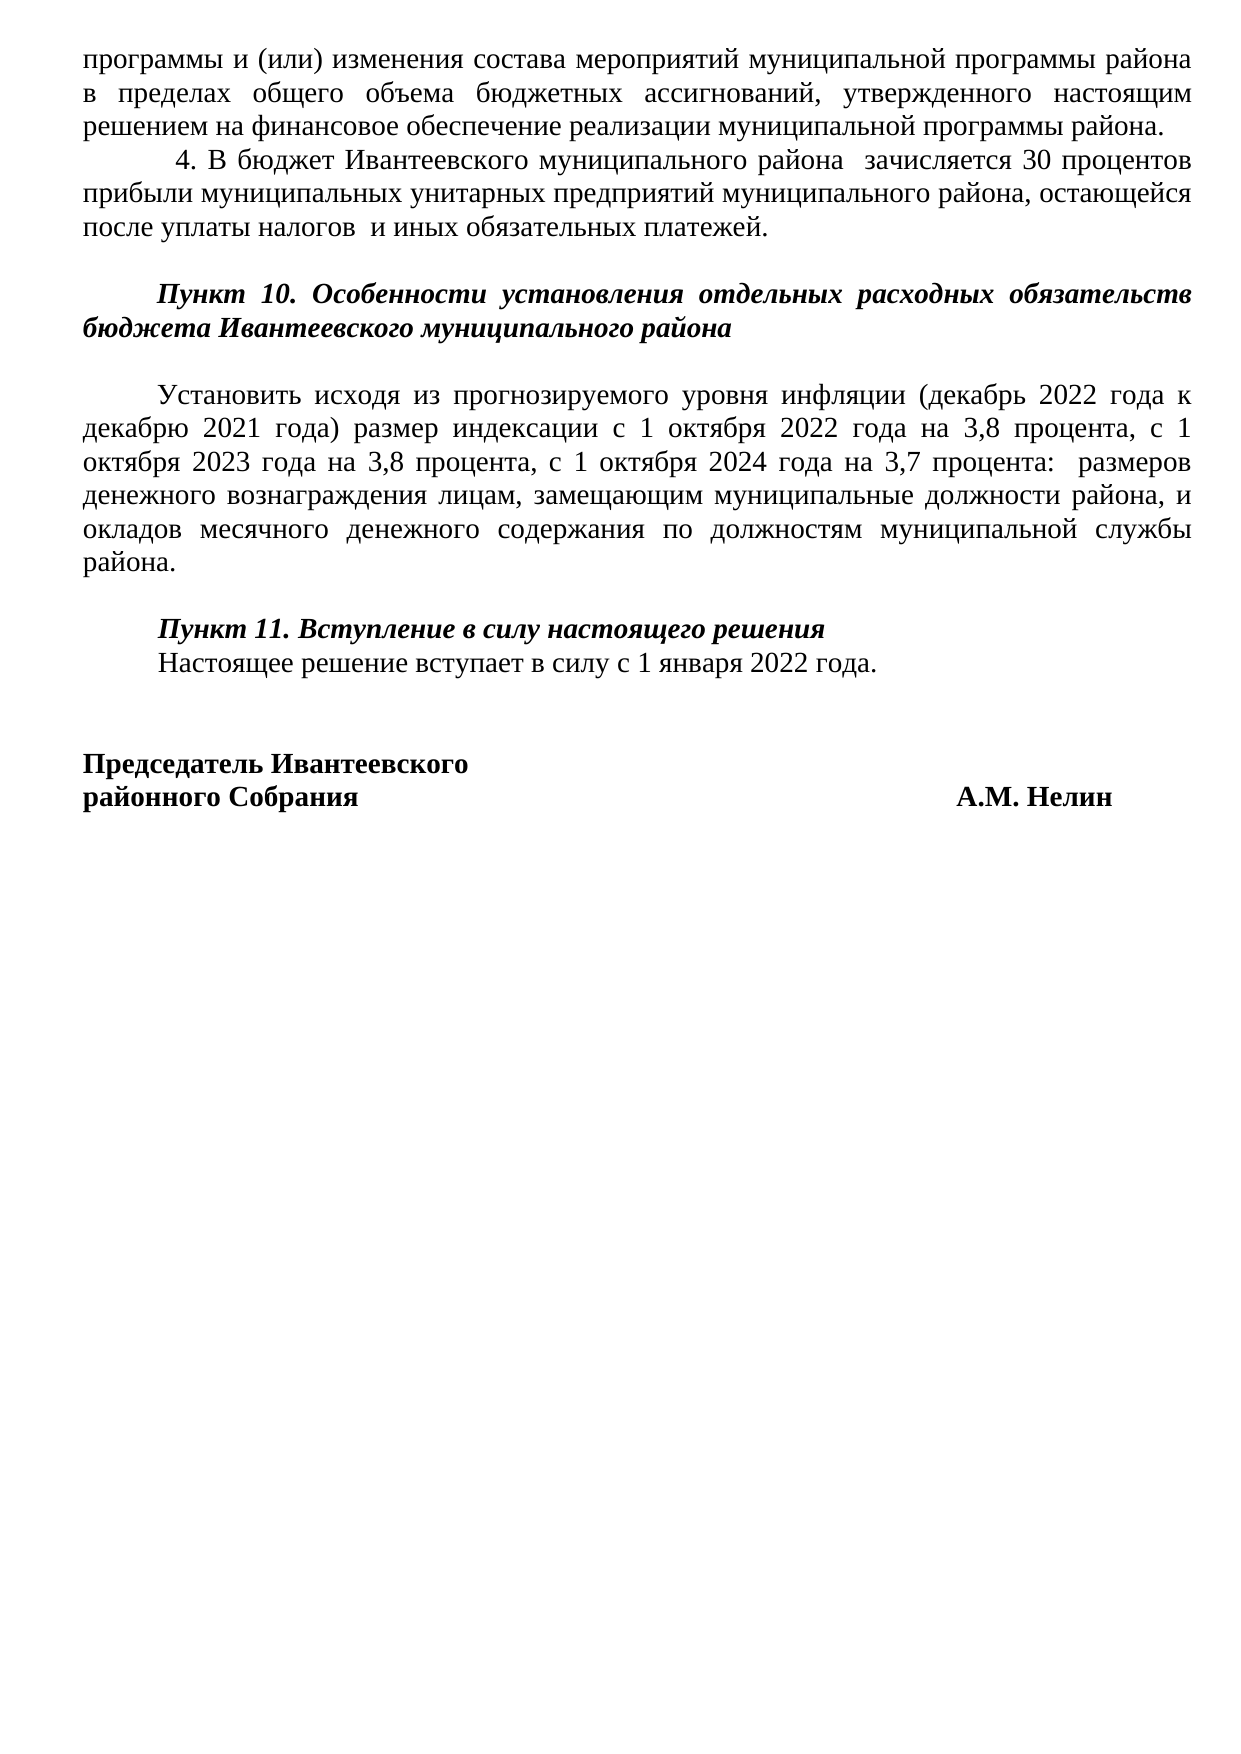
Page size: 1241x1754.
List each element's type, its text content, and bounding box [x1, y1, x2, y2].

text районного Собрания А.М. Нелин [83, 779, 1193, 813]
text Председатель Ивантеевского [83, 746, 1193, 779]
text Пункт 10. Особенности установления отдельных расходных обязательств бюджета Ивантеевского муниципального района [83, 276, 1193, 343]
text 4. В бюджет Ивантеевского муниципального района зачисляется 30 процентов прибыли муниципальных унитарных предприятий муниципального района, остающейся после уплаты налогов и иных обязательных платежей. [83, 142, 1193, 243]
text Установить исходя из прогнозируемого уровня инфляции (декабрь 2022 года к декабрю 2021 года) размер индексации с 1 октября 2022 года на 3,8 процента, с 1 октября 2023 года на 3,8 процента, с 1 октября 2024 года на 3,7 процента: размеров денежного вознаграждения лицам, замещающим муниципальные должности района, и окладов месячного денежного содержания по должностям муниципальной службы района. [83, 377, 1193, 578]
text Настоящее решение вступает в силу с 1 января 2022 года. [83, 645, 1193, 679]
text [83, 41, 1193, 142]
text Пункт 11. Вступление в силу настоящего решения [83, 612, 1193, 645]
